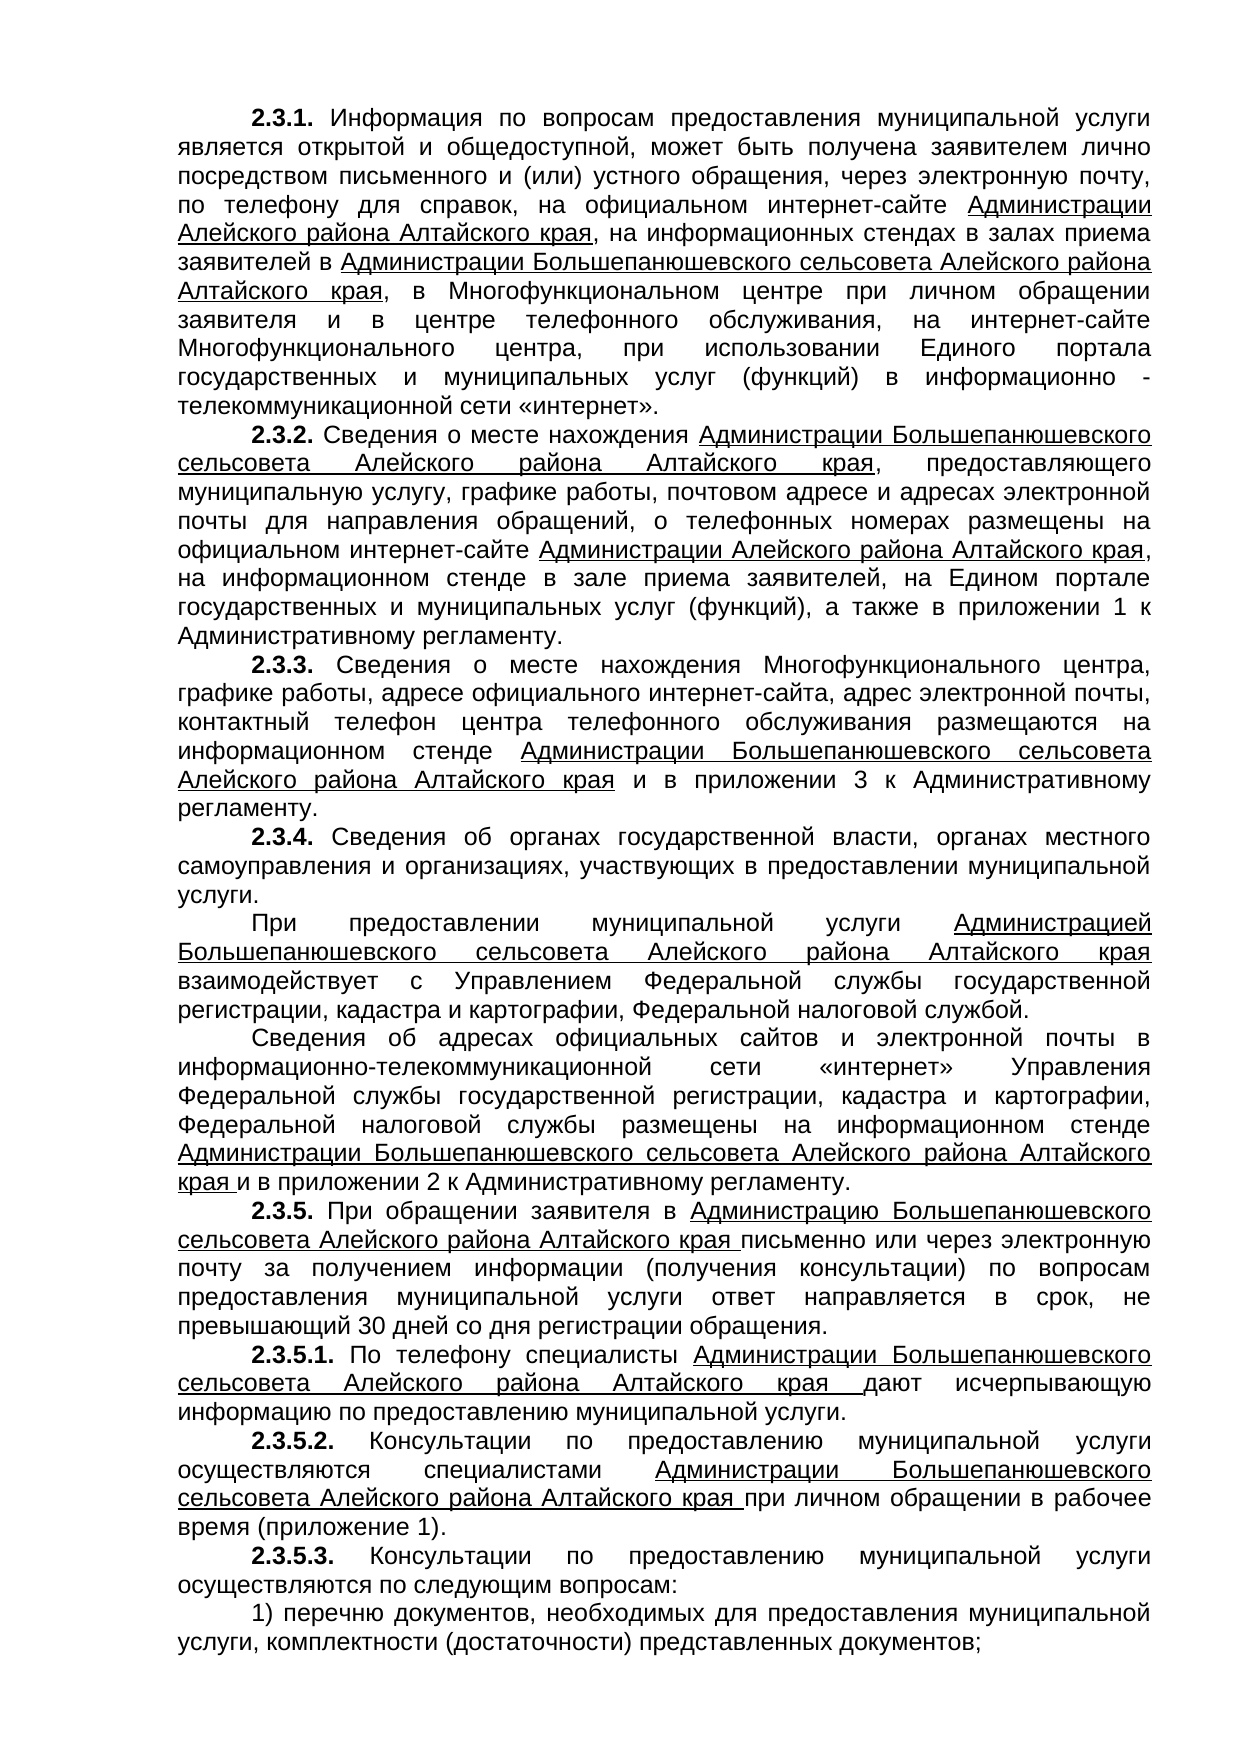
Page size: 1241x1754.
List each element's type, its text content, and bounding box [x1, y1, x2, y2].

text 2.3.1. Информация по вопросам предоставления муниципальной услуги является открытой и общедоступной, может быть получена заявителем лично посредством письменного и (или) устного обращения, через электронную почту, по телефону для справок, на официальном интернет-сайте Администрации Алейского района Алтайского края, на информационных стендах в залах приема заявителей в Администрации Большепанюшевского сельсовета Алейского района Алтайского края, в Многофункциональном центре при личном обращении заявителя и в центре телефонного обслуживания, на интернет-сайте Многофункционального центра, при использовании Единого портала государственных и муниципальных услуг (функций) в информационно - телекоммуникационной сети «интернет». [177, 103, 1152, 420]
text Сведения об адресах официальных сайтов и электронной почты в информационно-телекоммуникационной сети «интернет» Управления Федеральной службы государственной регистрации, кадастра и картографии, Федеральной налоговой службы размещены на информационном стенде Администрации Большепанюшевского сельсовета Алейского района Алтайского края и в приложении 2 к Административному регламенту. [177, 1023, 1152, 1163]
text 1) перечню документов, необходимых для предоставления муниципальной услуги, комплектности (достаточности) представленных документов; [177, 1598, 1152, 1656]
text 2.3.5.3. Консультации по предоставлению муниципальной услуги осуществляются по следующим вопросам: [177, 1541, 1152, 1598]
text 2.3.5.1. По телефону специалисты Администрации Большепанюшевского сельсовета Алейского района Алтайского края дают исчерпывающую информацию по предоставлению муниципальной услуги. [177, 1340, 1152, 1426]
text 2.3.2. Сведения о месте нахождения Администрации Большепанюшевского сельсовета Алейского района Алтайского края, предоставляющего муниципальную услугу, графике работы, почтовом адресе и адресах электронной почты для направления обращений, о телефонных номерах размещены на официальном интернет-сайте Администрации Алейского района Алтайского края, на информационном стенде в зале приема заявителей, на Едином портале государственных и муниципальных услуг (функций), а также в приложении 1 к Административному регламенту. [177, 420, 1152, 650]
text 2.3.3. Сведения о месте нахождения Многофункционального центра, графике работы, адресе официального интернет-сайта, адрес электронной почты, контактный телефон центра телефонного обслуживания размещаются на информационном стенде Администрации Большепанюшевского сельсовета Алейского района Алтайского края и в приложении 3 к Административному регламенту. [177, 650, 1152, 822]
text 2.3.5. При обращении заявителя в Администрацию Большепанюшевского сельсовета Алейского района Алтайского края письменно или через электронную почту за получением информации (получения консультации) по вопросам предоставления муниципальной услуги ответ направляется в срок, не превышающий 30 дней со дня регистрации обращения. [177, 1196, 1152, 1340]
text 2.3.4. Сведения об органах государственной власти, органах местного самоуправления и организациях, участвующих в предоставлении муниципальной услуги. [177, 822, 1152, 908]
text Сведения об адресах официальных сайтов и электронной почты в информационно-телекоммуникационной сети «интернет» Управления Федеральной службы государственной регистрации, кадастра и картографии, Федеральной налоговой службы размещены на информационном стенде Администрации Большепанюшевского сельсовета Алейского района Алтайского края и в приложении 2 к Административному регламенту. [177, 1164, 1152, 1196]
text При предоставлении муниципальной услуги Администрацией Большепанюшевского сельсовета Алейского района Алтайского края взаимодействует с Управлением Федеральной службы государственной регистрации, кадастра и картографии, Федеральной налоговой службой. [177, 908, 1152, 962]
text При предоставлении муниципальной услуги Администрацией Большепанюшевского сельсовета Алейского района Алтайского края взаимодействует с Управлением Федеральной службы государственной регистрации, кадастра и картографии, Федеральной налоговой службой. [177, 963, 1152, 1023]
text 2.3.5.2. Консультации по предоставлению муниципальной услуги осуществляются специалистами Администрации Большепанюшевского сельсовета Алейского района Алтайского края при личном обращении в рабочее время (приложение 1). [177, 1426, 1152, 1541]
